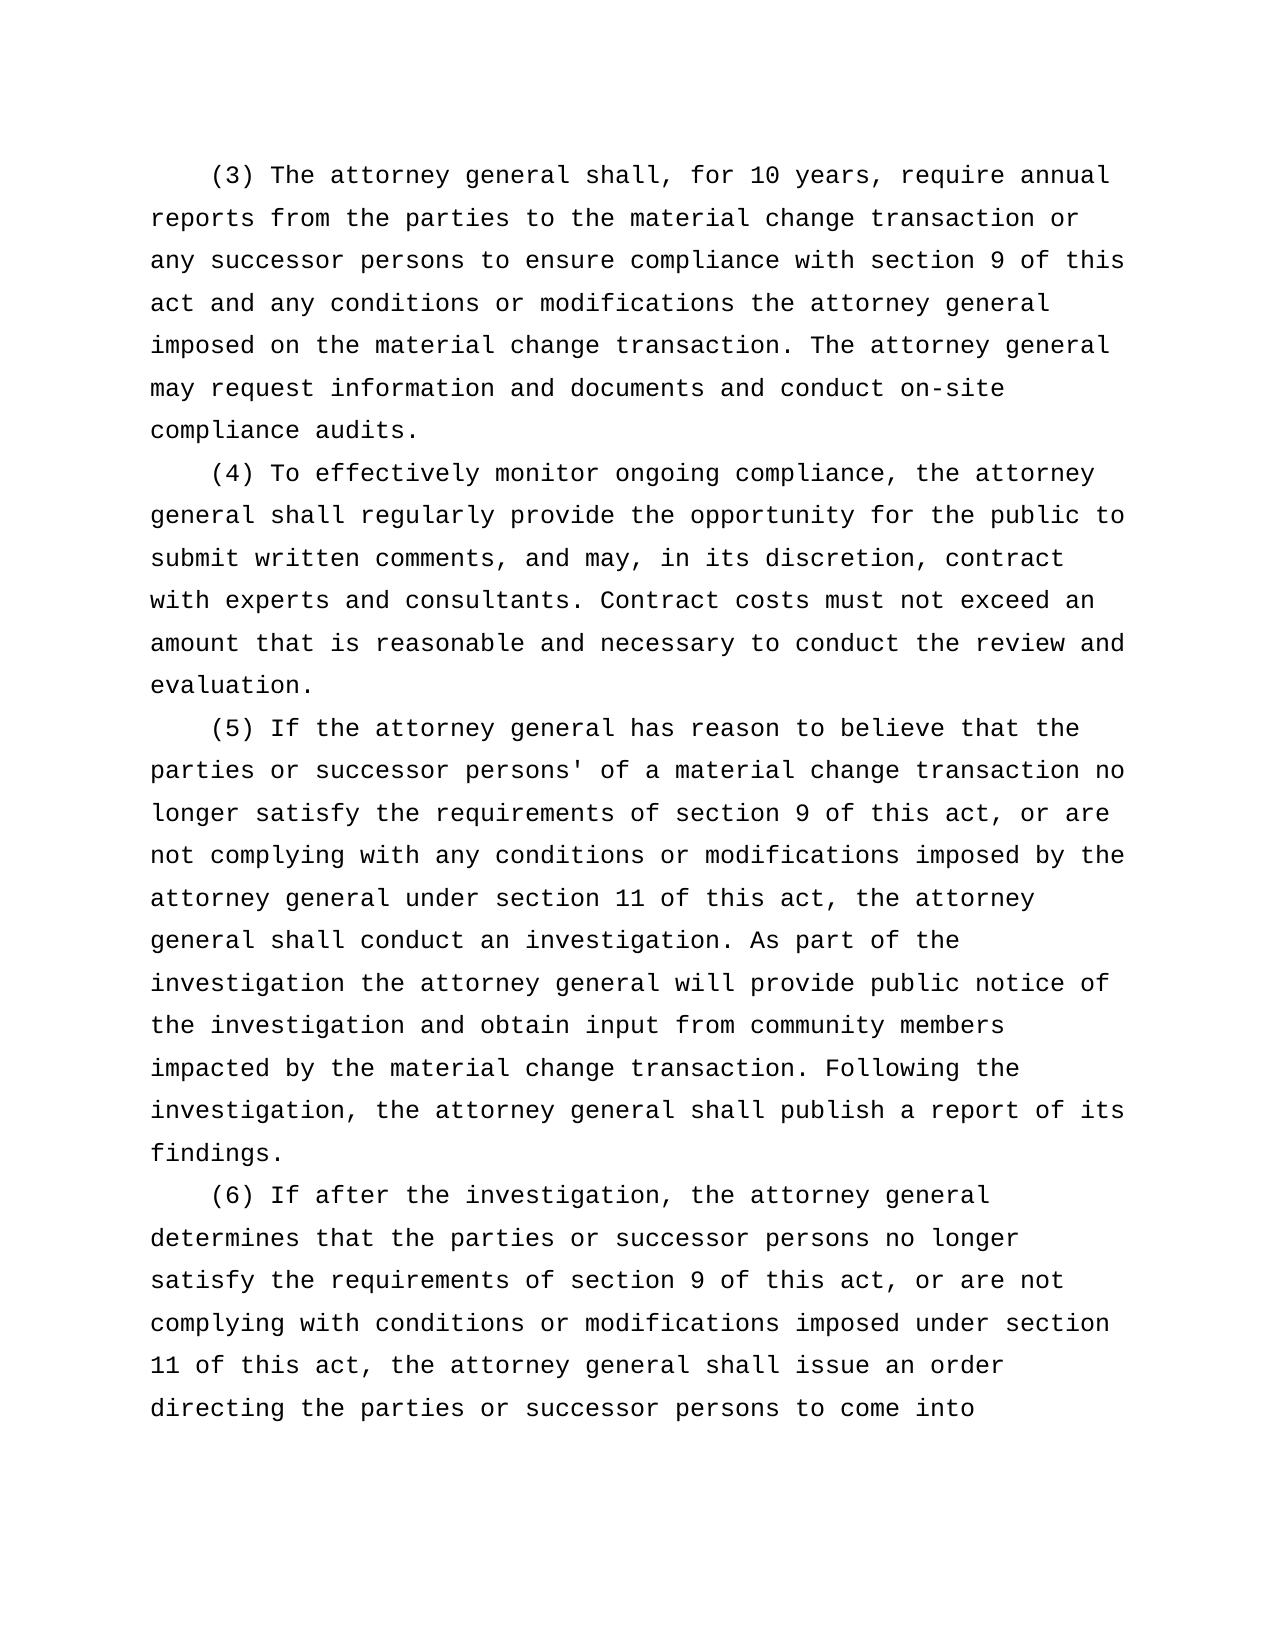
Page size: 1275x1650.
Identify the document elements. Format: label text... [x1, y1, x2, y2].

text (4) To effectively monitor ongoing compliance, the attorney general shall regularly provide the opportunity for the public to submit written comments, and may, in its discretion, contract with experts and consultants. Contract costs must not exceed an amount that is reasonable and necessary to conduct the review and evaluation. [150, 447, 1125, 702]
text (5) If the attorney general has reason to believe that the parties or successor persons' of a material change transaction no longer satisfy the requirements of section 9 of this act, or are not complying with any conditions or modifications imposed by the attorney general under section 11 of this act, the attorney general shall conduct an investigation. As part of the investigation the attorney general will provide public notice of the investigation and obtain input from community members impacted by the material change transaction. Following the investigation, the attorney general shall publish a report of its findings. [150, 702, 1125, 1170]
text (3) The attorney general shall, for 10 years, require annual reports from the parties to the material change transaction or any successor persons to ensure compliance with section 9 of this act and any conditions or modifications the attorney general imposed on the material change transaction. The attorney general may request information and documents and conduct on-site compliance audits. [150, 150, 1125, 447]
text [150, 1170, 1125, 1425]
